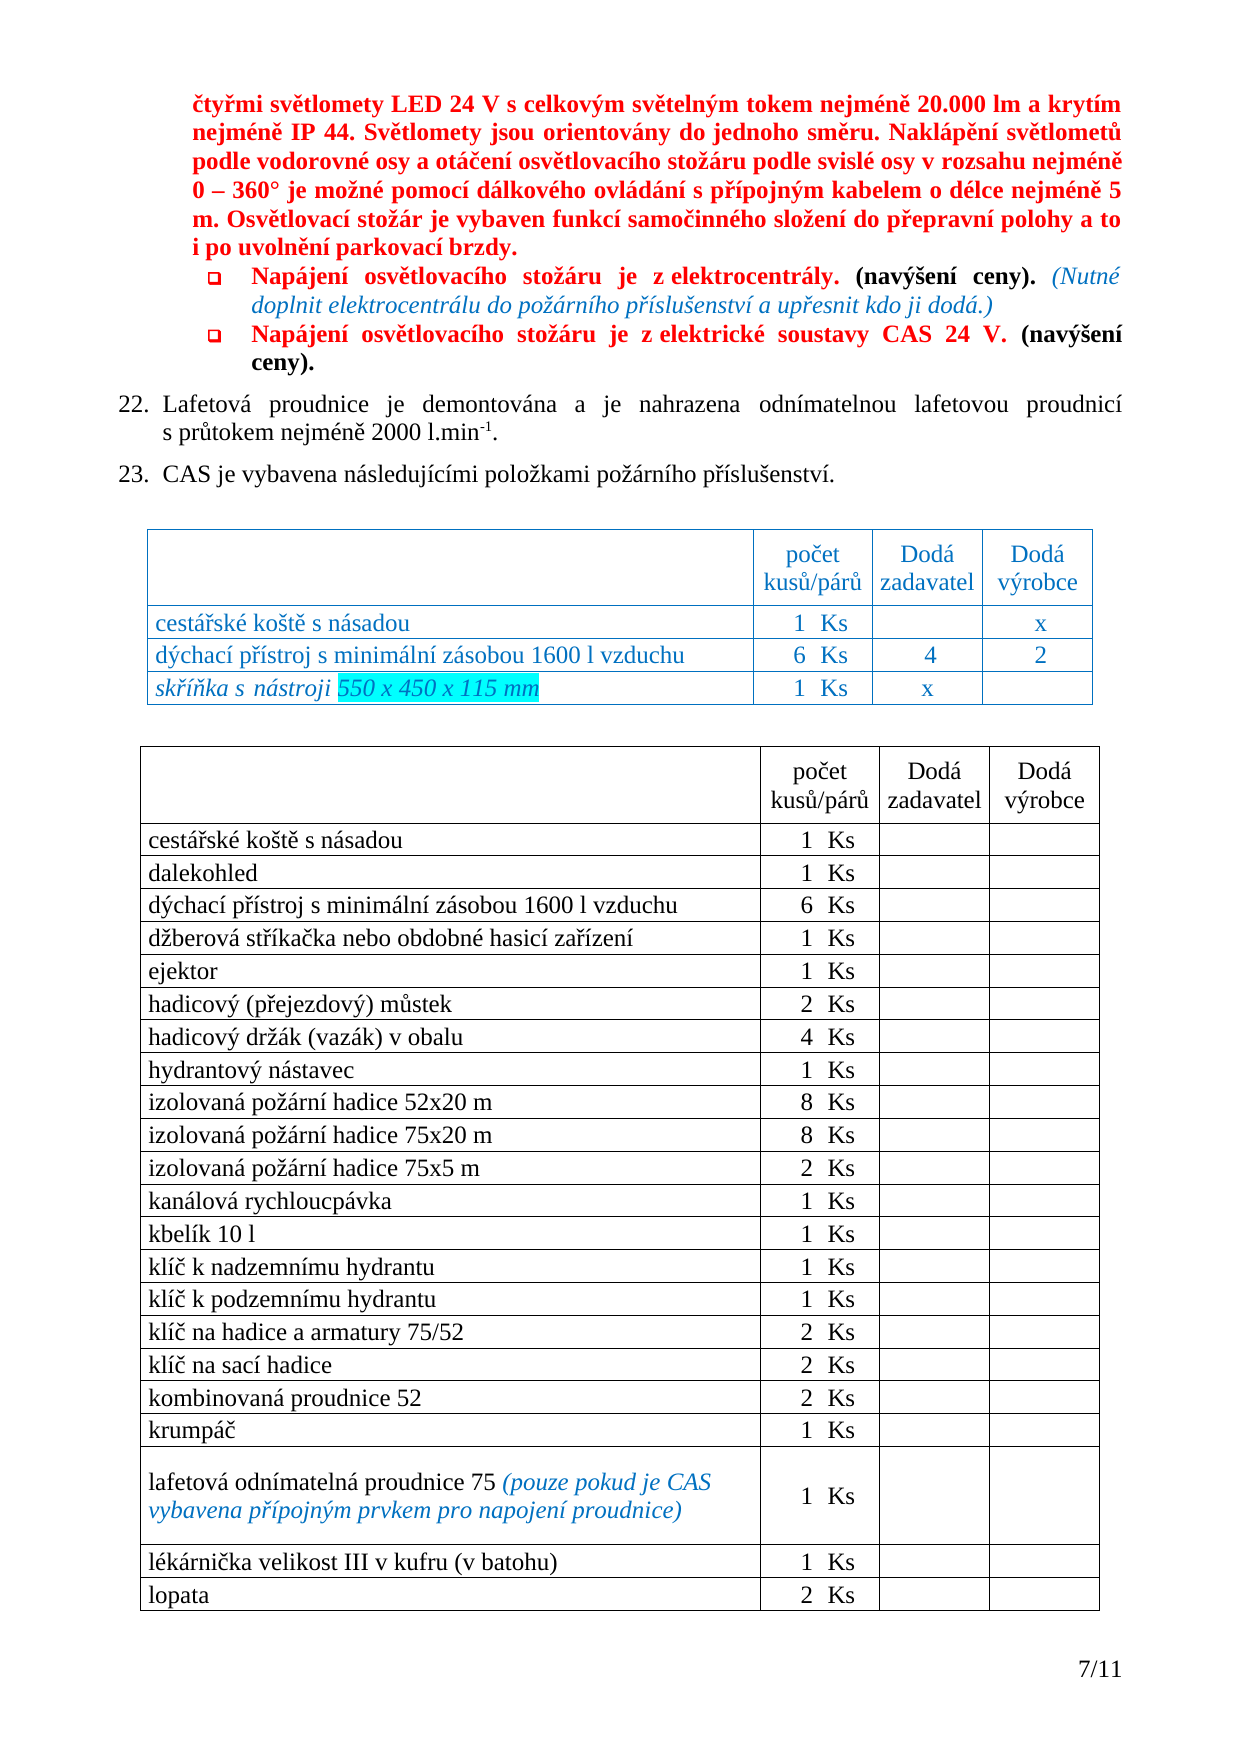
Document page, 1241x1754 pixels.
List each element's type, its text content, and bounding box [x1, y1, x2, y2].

table_cell Ks [820, 1316, 879, 1347]
table_cell Ks [820, 1283, 879, 1315]
table_cell lopata [141, 1578, 760, 1610]
table_cell skříňka s nástroji 550 x 450 x 115 mm [148, 672, 753, 704]
table_cell [880, 1185, 989, 1216]
table_cell 2 [761, 1349, 820, 1380]
table_cell krumpáč [141, 1414, 760, 1446]
table_cell lékárnička velikost III v kufru (v batohu) [141, 1545, 760, 1577]
table_cell 6 [761, 889, 820, 921]
table_cell [983, 672, 1092, 704]
table_cell dýchací přístroj s minimální zásobou 1600 l vzduchu [141, 889, 760, 921]
table_cell Ks [820, 824, 879, 855]
table_cell [880, 1381, 989, 1413]
list Lafetová proudnice je demontována a je nahrazena odnímatelnou lafetovou proudnicí s průtokem nejméně 2000 l.min-1. [118, 389, 1122, 446]
table_cell [880, 1414, 989, 1446]
table_cell Ks [820, 955, 879, 987]
table_cell [880, 922, 989, 954]
table_cell Ks [820, 1119, 879, 1151]
table_cell 1 [761, 955, 820, 987]
table_header Dodá zadavatel [880, 747, 989, 822]
table_cell [880, 1020, 989, 1052]
table_cell [880, 889, 989, 921]
list CAS je vybavena následujícími položkami požárního příslušenství. [118, 459, 1122, 487]
table_cell Ks [820, 922, 879, 954]
table_cell Ks [813, 672, 872, 704]
table_cell 8 [761, 1086, 820, 1118]
table_cell hadicový držák (vazák) v obalu [141, 1020, 760, 1052]
table_cell ejektor [141, 955, 760, 987]
table_cell [880, 1578, 989, 1610]
table_cell [990, 1250, 1099, 1282]
table_cell [880, 1119, 989, 1151]
table_cell Ks [820, 1381, 879, 1413]
table_cell Ks [820, 1020, 879, 1052]
table_header Dodá výrobce [983, 530, 1092, 605]
table_header počet kusů/párů [761, 747, 879, 822]
table_cell 4 [873, 639, 982, 671]
table_cell 6 [754, 639, 813, 671]
table_cell 1 [761, 1053, 820, 1085]
table_cell 1 [761, 1283, 820, 1315]
table_cell 8 [761, 1119, 820, 1151]
table_cell x [873, 672, 982, 704]
table_cell 2 [761, 1381, 820, 1413]
table_cell dýchací přístroj s minimální zásobou 1600 l vzduchu [148, 639, 753, 671]
table_cell [990, 1545, 1099, 1577]
table_cell 4 [761, 1020, 820, 1052]
table_cell [990, 889, 1099, 921]
table_cell Ks [813, 606, 872, 638]
table_cell Ks [820, 889, 879, 921]
table_cell [990, 824, 1099, 855]
table_cell izolovaná požární hadice 75x20 m [141, 1119, 760, 1151]
table_cell [880, 1086, 989, 1118]
table_cell 2 [761, 1316, 820, 1347]
table_cell 1 [761, 1414, 820, 1446]
list Napájení osvětlovacího stožáru je z elektrocentrály. (navýšení ceny). (Nutné doplnit elektrocentrálu do požárního příslušenství a upřesnit kdo ji dodá.) [207, 261, 1122, 319]
table_cell [990, 1152, 1099, 1183]
table_cell Ks [820, 1545, 879, 1577]
table_cell 2 [761, 988, 820, 1019]
table_cell [990, 955, 1099, 987]
list Napájení osvětlovacího stožáru je z elektrické soustavy CAS 24 V. (navýšení ceny). [207, 319, 1122, 376]
table_cell [990, 856, 1099, 888]
table_cell [880, 1349, 989, 1380]
table_cell [880, 824, 989, 855]
table_cell Ks [820, 1185, 879, 1216]
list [162, 89, 1122, 261]
table_cell 1 [761, 824, 820, 855]
table_cell [990, 1053, 1099, 1085]
table_cell [880, 1053, 989, 1085]
table_cell klíč k podzemnímu hydrantu [141, 1283, 760, 1315]
table_cell cestářské koště s násadou [141, 824, 760, 855]
table_cell 1 [754, 672, 813, 704]
table_cell [990, 1119, 1099, 1151]
table_cell [880, 856, 989, 888]
table_header [141, 747, 760, 822]
table_cell [990, 922, 1099, 954]
table_cell dalekohled [141, 856, 760, 888]
table_cell [990, 1283, 1099, 1315]
table_header Dodá zadavatel [873, 530, 982, 605]
table_cell [880, 1250, 989, 1282]
table_cell cestářské koště s násadou [148, 606, 753, 638]
table_cell Ks [820, 988, 879, 1019]
table_cell kbelík 10 l [141, 1217, 760, 1249]
table_cell Ks [820, 1250, 879, 1282]
table_cell 1 [761, 922, 820, 954]
table_cell 1 [761, 1250, 820, 1282]
table_cell [990, 1578, 1099, 1610]
table_cell [990, 1217, 1099, 1249]
table_cell Ks [820, 1578, 879, 1610]
table_cell kanálová rychloucpávka [141, 1185, 760, 1216]
table_cell Ks [813, 639, 872, 671]
table_cell lafetová odnímatelná proudnice 75 (pouze pokud je CAS vybavena přípojným prvkem pro napojení proudnice) [141, 1447, 760, 1544]
table_cell hadicový (přejezdový) můstek [141, 988, 760, 1019]
table_cell [880, 1316, 989, 1347]
table_cell [880, 1152, 989, 1183]
table_cell Ks [820, 1152, 879, 1183]
table_cell [880, 1447, 989, 1544]
table_cell 1 [754, 606, 813, 638]
table_header počet kusů/párů [754, 530, 872, 605]
table_cell izolovaná požární hadice 75x5 m [141, 1152, 760, 1183]
table_cell Ks [820, 1349, 879, 1380]
table_cell [990, 1316, 1099, 1347]
table_cell [990, 1020, 1099, 1052]
table_cell [990, 1414, 1099, 1446]
table_cell 1 [761, 1545, 820, 1577]
table_cell [990, 1349, 1099, 1380]
table_cell [880, 1283, 989, 1315]
table_cell džberová stříkačka nebo obdobné hasicí zařízení [141, 922, 760, 954]
table_header Dodá výrobce [990, 747, 1099, 822]
table_cell 1 [761, 1185, 820, 1216]
table_cell 2 [761, 1578, 820, 1610]
table_cell klíč k nadzemnímu hydrantu [141, 1250, 760, 1282]
table_cell [990, 1447, 1099, 1544]
table_cell hydrantový nástavec [141, 1053, 760, 1085]
table_header [148, 530, 753, 605]
table_cell [990, 1185, 1099, 1216]
table_cell kombinovaná proudnice 52 [141, 1381, 760, 1413]
table_cell [990, 988, 1099, 1019]
table_cell [990, 1086, 1099, 1118]
table_cell [880, 1545, 989, 1577]
table_cell [880, 1217, 989, 1249]
table_cell [990, 1381, 1099, 1413]
table_cell klíč na hadice a armatury 75/52 [141, 1316, 760, 1347]
table_cell 2 [761, 1152, 820, 1183]
table_cell 2 [983, 639, 1092, 671]
table_cell izolovaná požární hadice 52x20 m [141, 1086, 760, 1118]
table_cell Ks [820, 1414, 879, 1446]
table_cell 1 [761, 1217, 820, 1249]
table_cell [880, 955, 989, 987]
table_cell [880, 988, 989, 1019]
table_cell klíč na sací hadice [141, 1349, 760, 1380]
table_cell 1 [761, 856, 820, 888]
table_cell [873, 606, 982, 638]
table_cell Ks [820, 1447, 879, 1544]
table_cell Ks [820, 1053, 879, 1085]
table_cell x [983, 606, 1092, 638]
table_cell 1 [761, 1447, 820, 1544]
table_cell Ks [820, 1086, 879, 1118]
table_cell Ks [820, 856, 879, 888]
table_cell Ks [820, 1217, 879, 1249]
